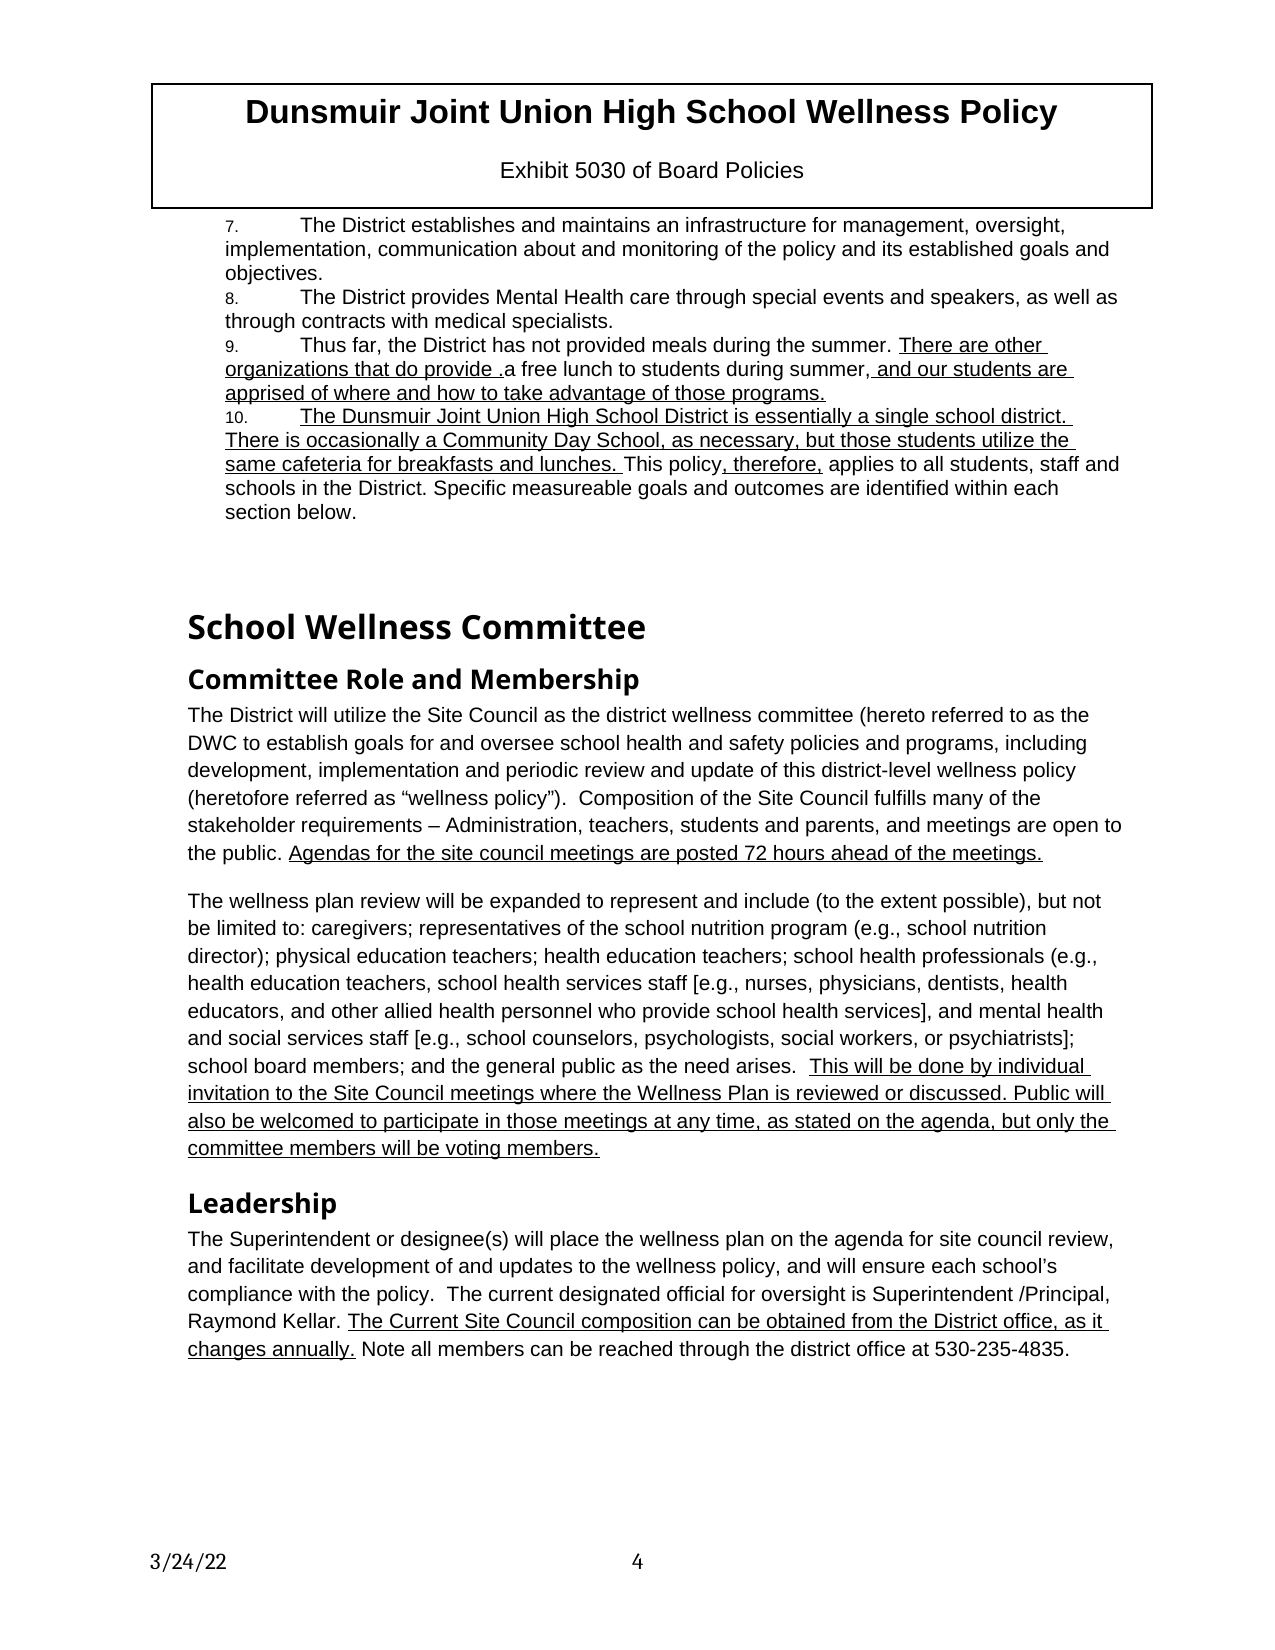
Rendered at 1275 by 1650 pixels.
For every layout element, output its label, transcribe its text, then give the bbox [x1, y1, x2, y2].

list The District establishes and maintains an infrastructure for management, oversight, implementation, communication about and monitoring of the policy and its established goals and objectives. [225, 209, 1125, 284]
text The District will utilize the Site Council as the district wellness committee (hereto referred to as the DWC to establish goals for and oversee school health and safety policies and programs, including development, implementation and periodic review and update of this district-level wellness policy (heretofore referred as “wellness policy”). Composition of the Site Council fulfills many of the stakeholder requirements – Administration, teachers, students and parents, and meetings are open to the public. Agendas for the site council meetings are posted 72 hours ahead of the meetings. [187, 703, 1125, 864]
list Thus far, the District has not provided meals during the summer. There are other organizations that do provide .a free lunch to students during summer, and our students are apprised of where and how to take advantage of those programs. [225, 332, 1125, 404]
subtitle School Wellness Committee [187, 604, 1125, 649]
list The District provides Mental Health care through special events and speakers, as well as through contracts with medical specialists. [225, 284, 1125, 332]
subtitle Committee Role and Membership [187, 660, 1125, 697]
text The Superintendent or designee(s) will place the wellness plan on the agenda for site council review, and facilitate development of and updates to the wellness policy, and will ensure each school’s compliance with the policy. The current designated official for oversight is Superintendent /Principal, Raymond Kellar. The Current Site Council composition can be obtained from the District office, as it changes annually. Note all members can be reached through the district office at 530-235-4835. [187, 1227, 1125, 1361]
list The Dunsmuir Joint Union High School District is essentially a single school district. There is occasionally a Community Day School, as necessary, but those students utilize the same cafeteria for breakfasts and lunches. This policy, therefore, applies to all students, staff and schools in the District. Specific measureable goals and outcomes are identified within each section below. [225, 404, 1125, 524]
subtitle Leadership [187, 1184, 1125, 1221]
text The wellness plan review will be expanded to represent and include (to the extent possible), but not be limited to: caregivers; representatives of the school nutrition program (e.g., school nutrition director); physical education teachers; health education teachers; school health professionals (e.g., health education teachers, school health services staff [e.g., nurses, physicians, dentists, health educators, and other allied health personnel who provide school health services], and mental health and social services staff [e.g., school counselors, psychologists, social workers, or psychiatrists]; school board members; and the general public as the need arises. This will be done by individual invitation to the Site Council meetings where the Wellness Plan is reviewed or discussed. Public will also be welcomed to participate in those meetings at any time, as stated on the agenda, but only the committee members will be voting members. [187, 889, 1125, 1160]
